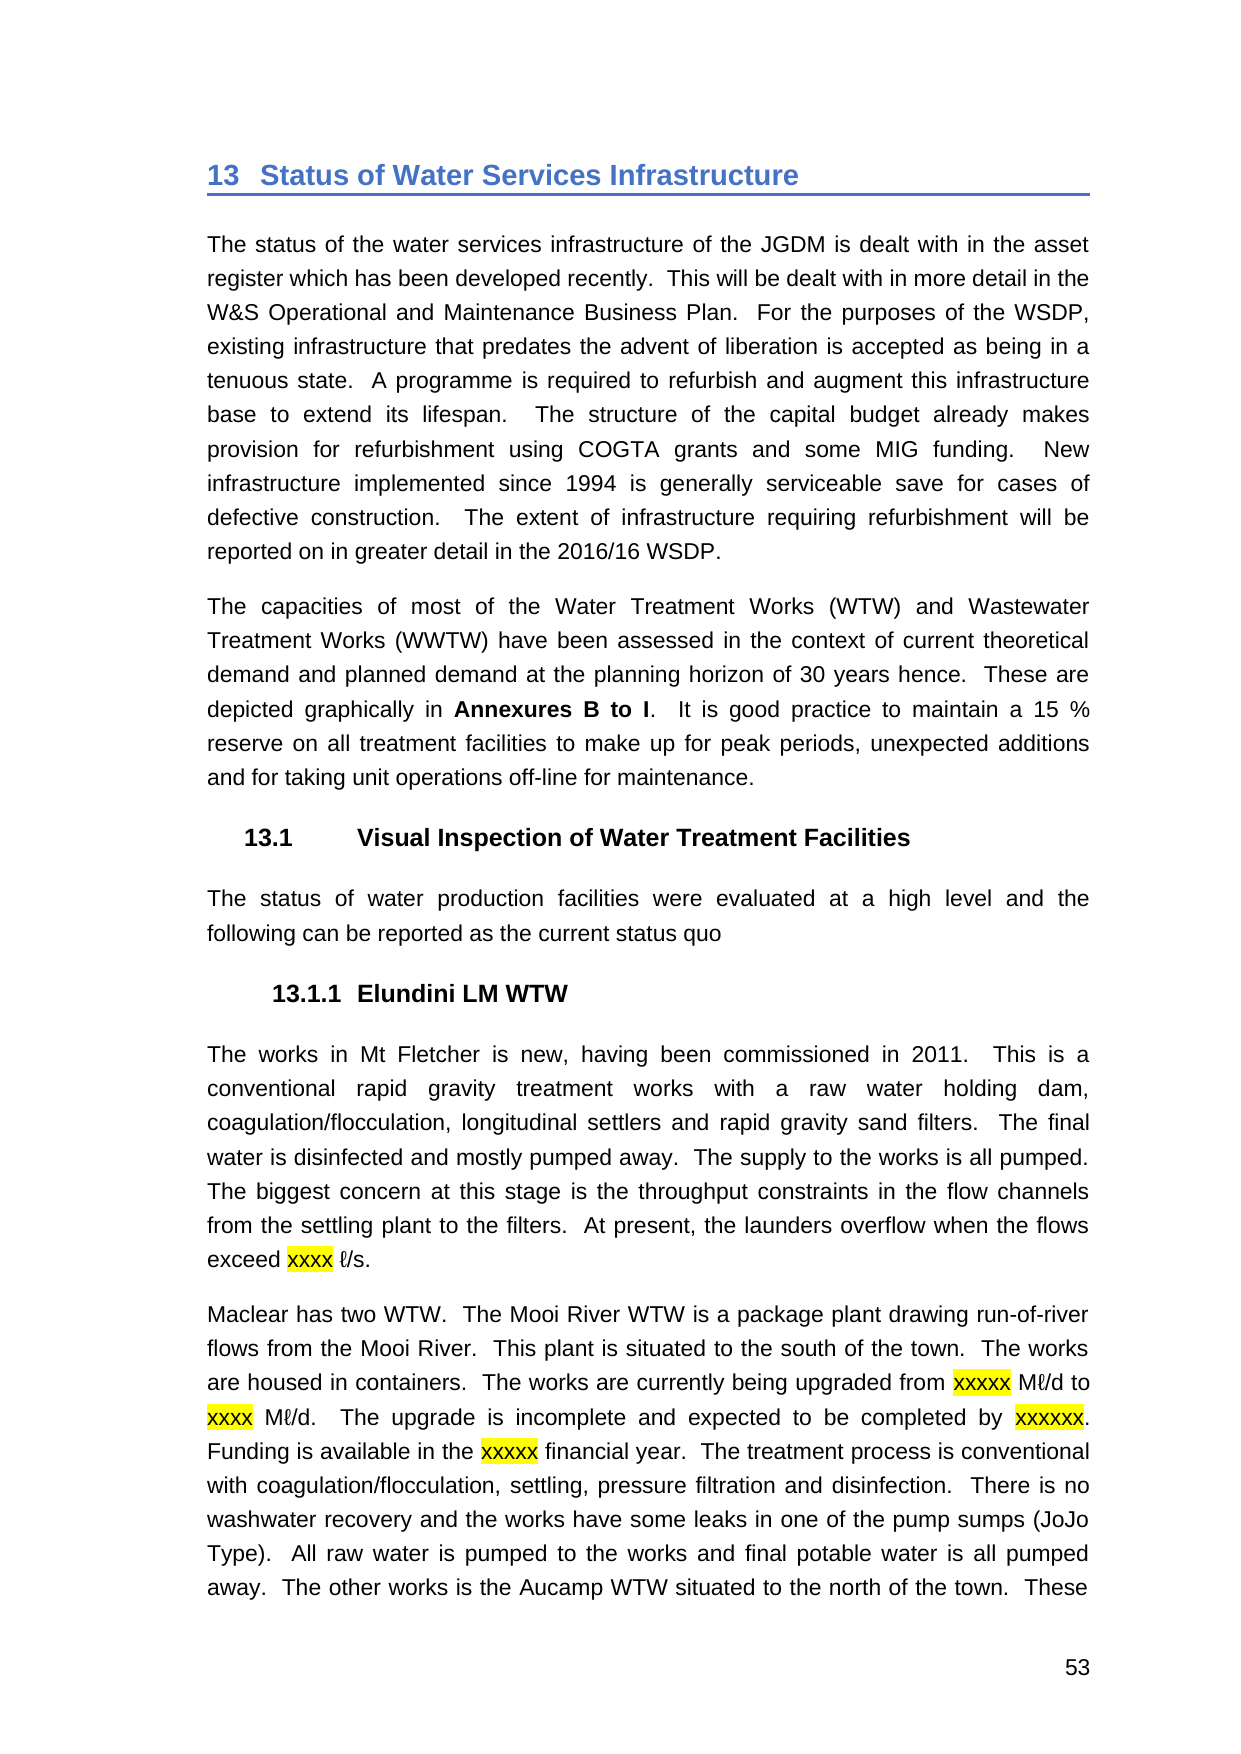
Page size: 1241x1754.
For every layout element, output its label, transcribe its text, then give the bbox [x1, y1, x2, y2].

text The works in Mt Fletcher is new, having been commissioned in 2011. This is a conventional rapid gravity treatment works with a raw water holding dam, coagulation/flocculation, longitudinal settlers and rapid gravity sand filters. The final water is disinfected and mostly pumped away. The supply to the works is all pumped. The biggest concern at this stage is the throughput constraints in the flow channels from the settling plant to the filters. At present, the launders overflow when the flows exceed xxxx ℓ/s. [207, 1041, 1090, 1272]
subtitle Elundini LM WTW [272, 979, 1090, 1007]
text The capacities of most of the Water Treatment Works (WTW) and Wastewater Treatment Works (WWTW) have been assessed in the context of current theoretical demand and planned demand at the planning horizon of 30 years hence. These are depicted graphically in Annexures B to I. It is good practice to maintain a 15 % reserve on all treatment facilities to make up for peak periods, unexpected additions and for taking unit operations off-line for maintenance. [207, 593, 1090, 790]
subtitle Visual Inspection of Water Treatment Facilities [244, 823, 1090, 852]
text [207, 1301, 1090, 1601]
text The status of water production facilities were evaluated at a high level and the following can be reported as the current status quo [207, 885, 1090, 946]
text The status of the water services infrastructure of the JGDM is dealt with in the asset register which has been developed recently. This will be dealt with in more detail in the W&S Operational and Maintenance Business Plan. For the purposes of the WSDP, existing infrastructure that predates the advent of liberation is accepted as being in a tenuous state. A programme is required to refurbish and augment this infrastructure base to extend its lifespan. The structure of the capital budget already makes provision for refurbishment using COGTA grants and some MIG funding. New infrastructure implemented since 1994 is generally serviceable save for cases of defective construction. The extent of infrastructure requiring refurbishment will be reported on in greater detail in the 2016/16 WSDP. [207, 231, 1090, 564]
subtitle Status of Water Services Infrastructure [207, 158, 1090, 193]
